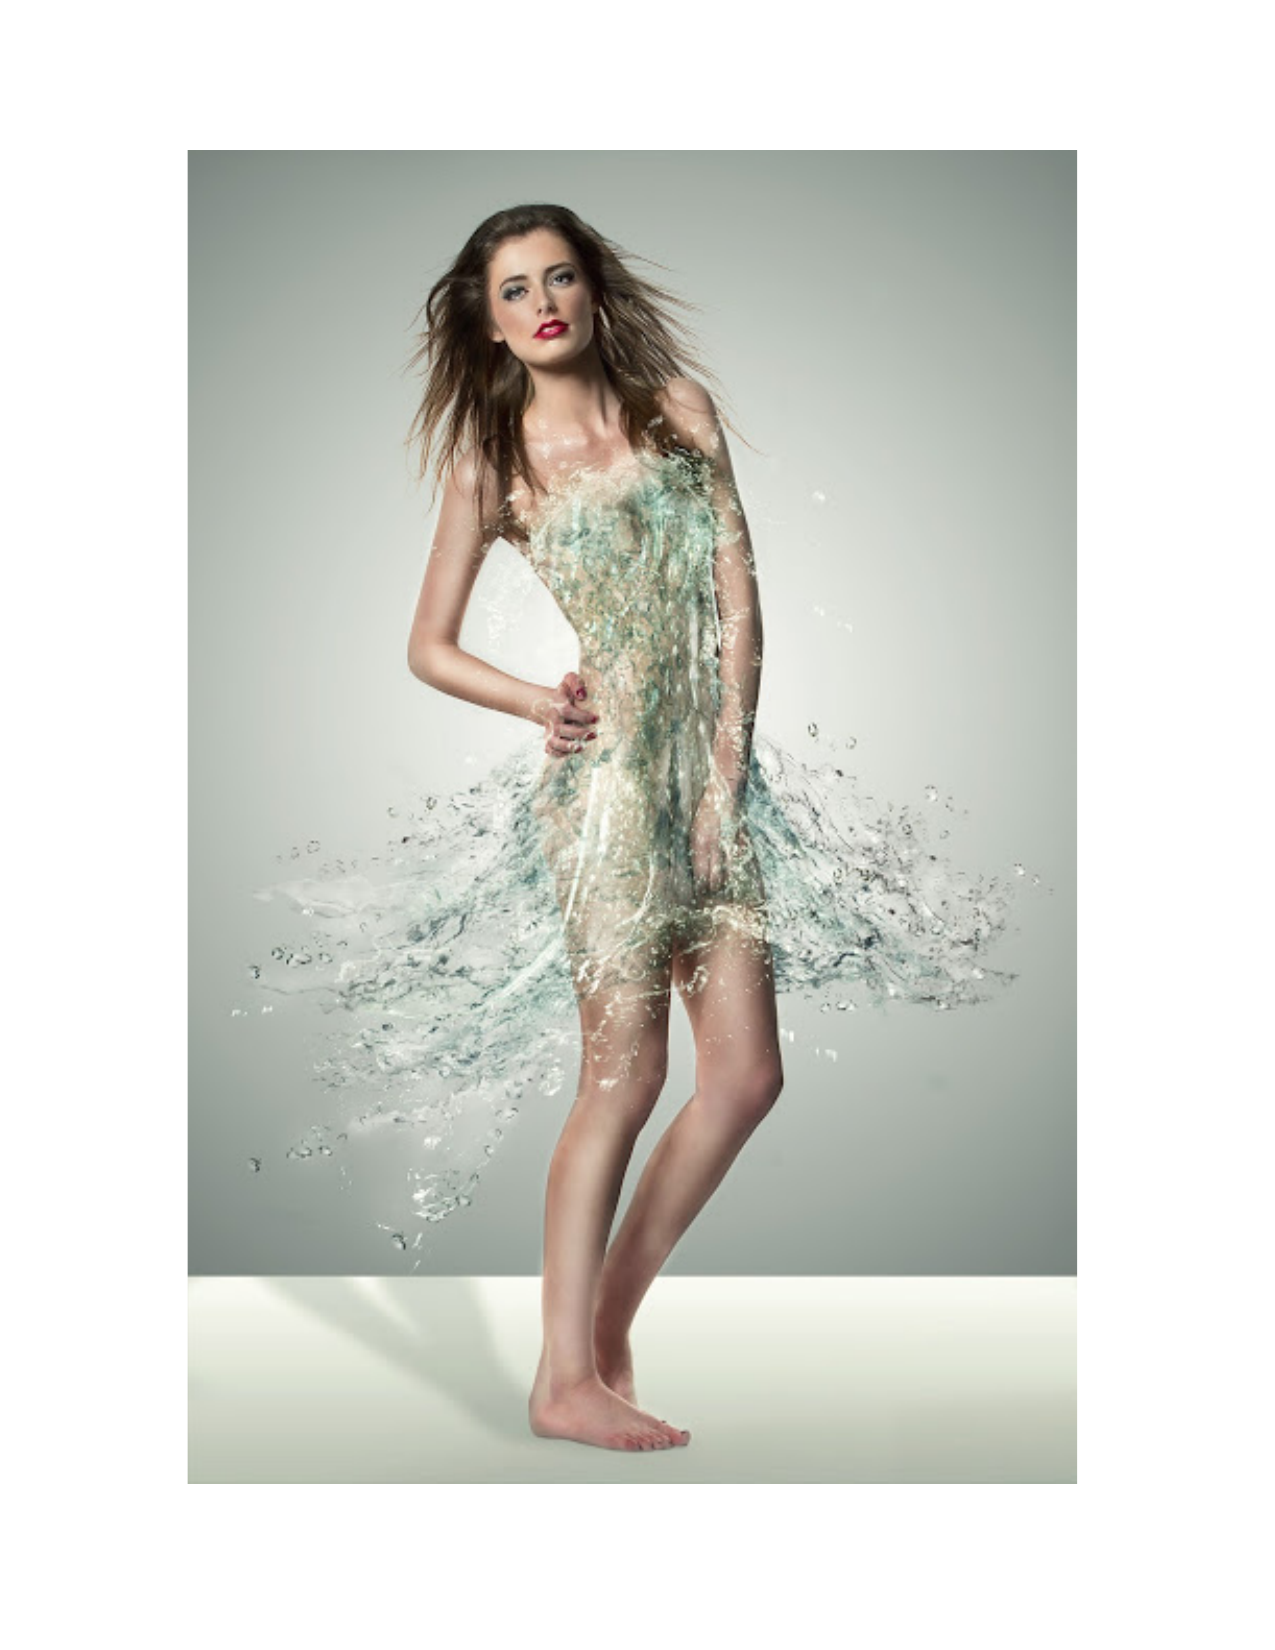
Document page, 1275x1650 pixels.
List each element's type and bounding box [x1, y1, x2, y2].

picture [187, 150, 1078, 1484]
